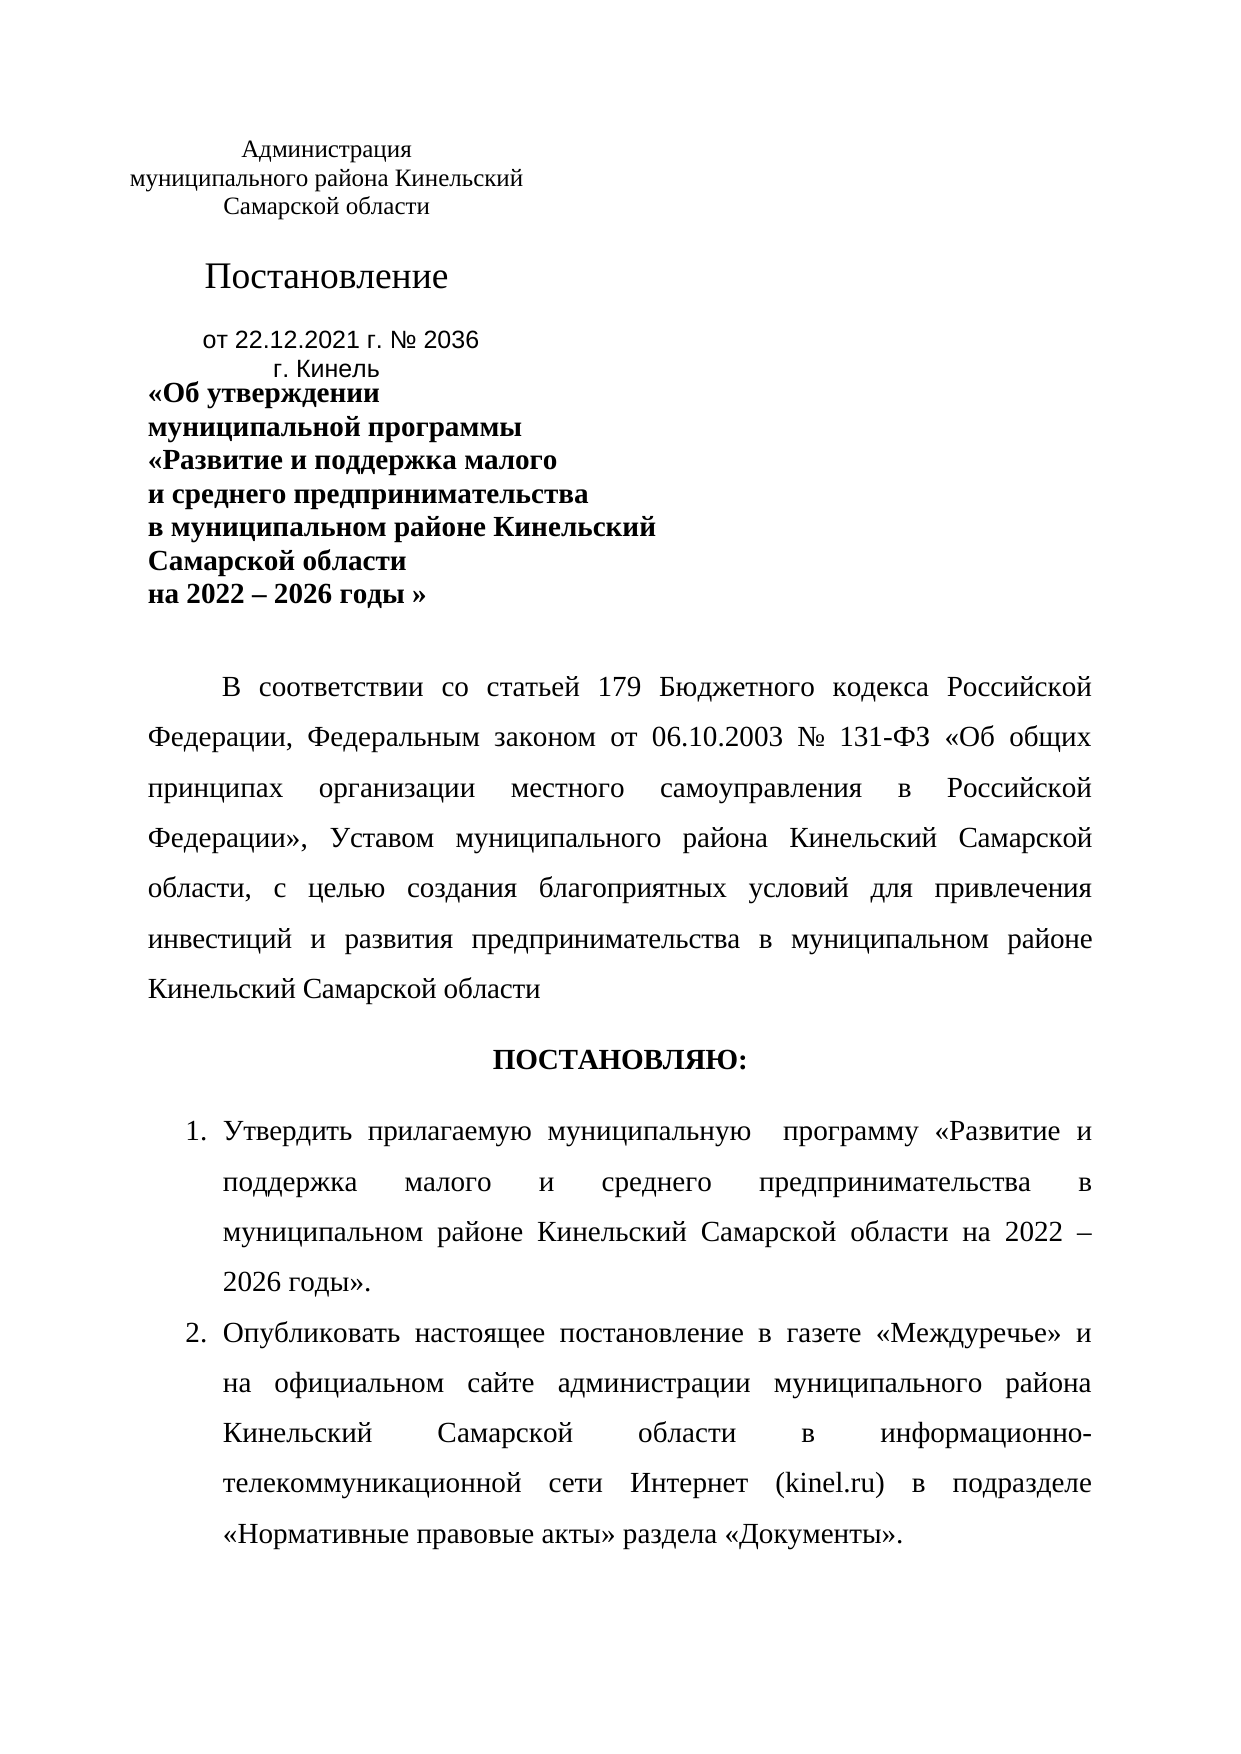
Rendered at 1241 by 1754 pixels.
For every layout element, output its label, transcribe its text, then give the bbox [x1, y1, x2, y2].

text и среднего предпринимательства [148, 476, 1092, 509]
list Опубликовать настоящее постановление в газете «Междуречье» и на официальном сайте администрации муниципального района Кинельский Самарской области в информационно-телекоммуникационной сети Интернет (kinel.ru) в подразделе «Нормативные правовые акты» раздела «Документы». [185, 1315, 1092, 1549]
text муниципальной программы [148, 409, 1092, 442]
text В соответствии со статьей 179 Бюджетного кодекса Российской Федерации, Федеральным законом от 06.10.2003 № 131-ФЗ «Об общих принципах организации местного самоуправления в Российской Федерации», Уставом муниципального района Кинельский Самарской области, с целью создания благоприятных условий для привлечения инвестиций и развития предпринимательства в муниципальном районе Кинельский Самарской области [148, 669, 1092, 1005]
text ПОСТАНОВЛЯЮ: [148, 1042, 1092, 1076]
text в муниципальном районе Кинельский [148, 509, 1092, 543]
list Утвердить прилагаемую муниципальную программу «Развитие и поддержка малого и среднего предпринимательства в муниципальном районе Кинельский Самарской области на 2022 – 2026 годы». [185, 1113, 1092, 1298]
text Самарской области [148, 543, 1092, 576]
text на 2022 – 2026 годы » [148, 576, 1092, 610]
text «Развитие и поддержка малого [148, 442, 1092, 476]
text «Об утверждении [148, 375, 1092, 409]
